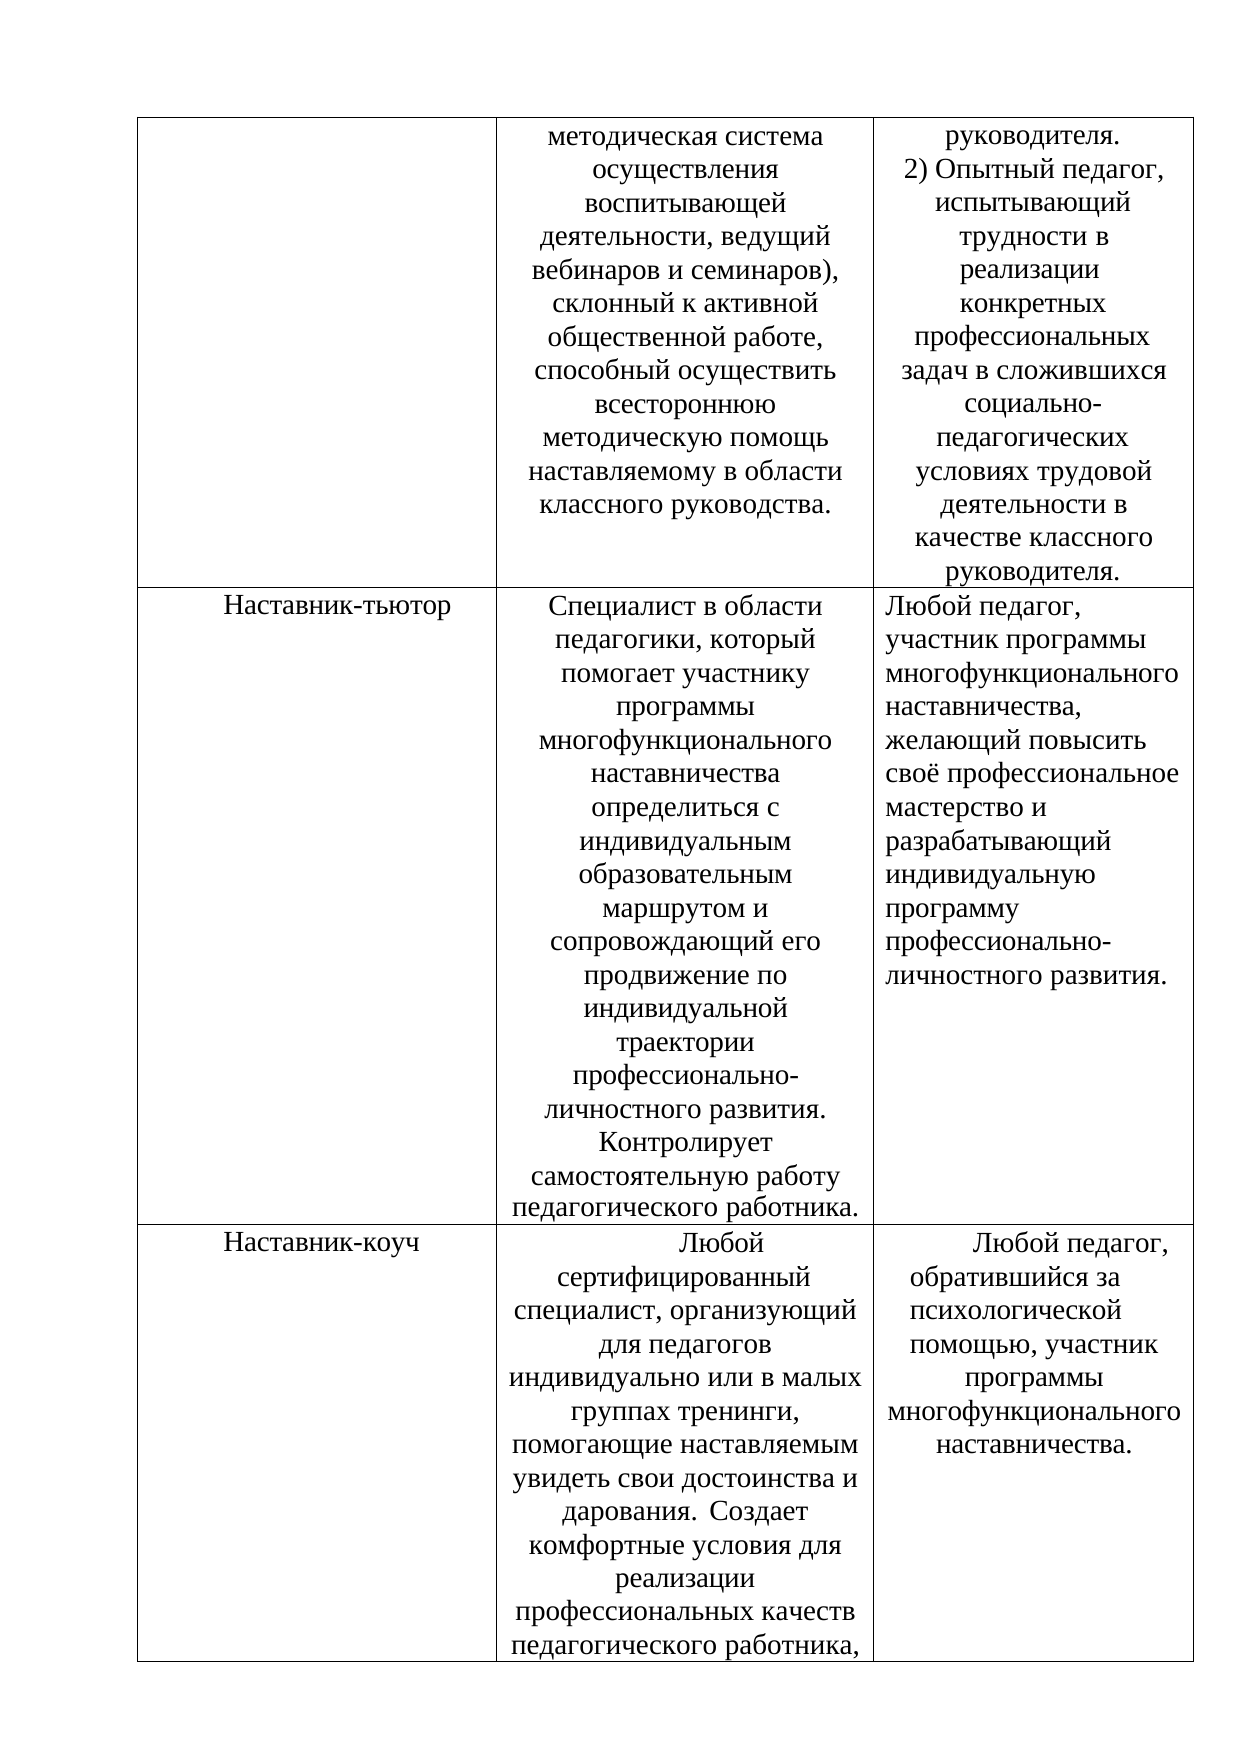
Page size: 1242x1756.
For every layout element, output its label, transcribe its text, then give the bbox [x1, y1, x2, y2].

table_cell Наставник-коуч [138, 1225, 496, 1661]
table_cell Наставник-тьютор [138, 588, 496, 1224]
table_cell Любой педагог, обратившийся за психологической помощью, участник программы многофункционального наставничества. [874, 1225, 1193, 1661]
table_cell Любой педагог, участник программы многофункционального наставничества, желающий повысить своё профессиональное мастерство и разрабатывающий индивидуальную программу профессионально- личностного развития. [874, 588, 1193, 1224]
table_header [138, 118, 496, 587]
table_cell Специалист в области педагогики, который помогает участнику программы многофункционального наставничества определиться с индивидуальным образовательным маршрутом и сопровождающий его продвижение по индивидуальной траектории профессионально- личностного развития. Контролирует самостоятельную работу педагогического работника. [497, 588, 873, 1224]
table_cell Любой сертифицированный специалист, организующий для педагогов индивидуально или в малых группах тренинги, помогающие наставляемым увидеть свои достоинства и дарования. Создает комфортные условия для реализации профессиональных качеств педагогического работника, [497, 1225, 873, 1661]
table_header руководителя. 2) Опытный педагог, испытывающий трудности в реализации конкретных профессиональных задач в сложившихся социально- педагогических условиях трудовой деятельности в качестве классного руководителя. [874, 118, 1193, 587]
table_header методическая система осуществления воспитывающей деятельности, ведущий вебинаров и семинаров), склонный к активной общественной работе, способный осуществить всестороннюю методическую помощь наставляемому в области классного руководства. [497, 118, 873, 587]
